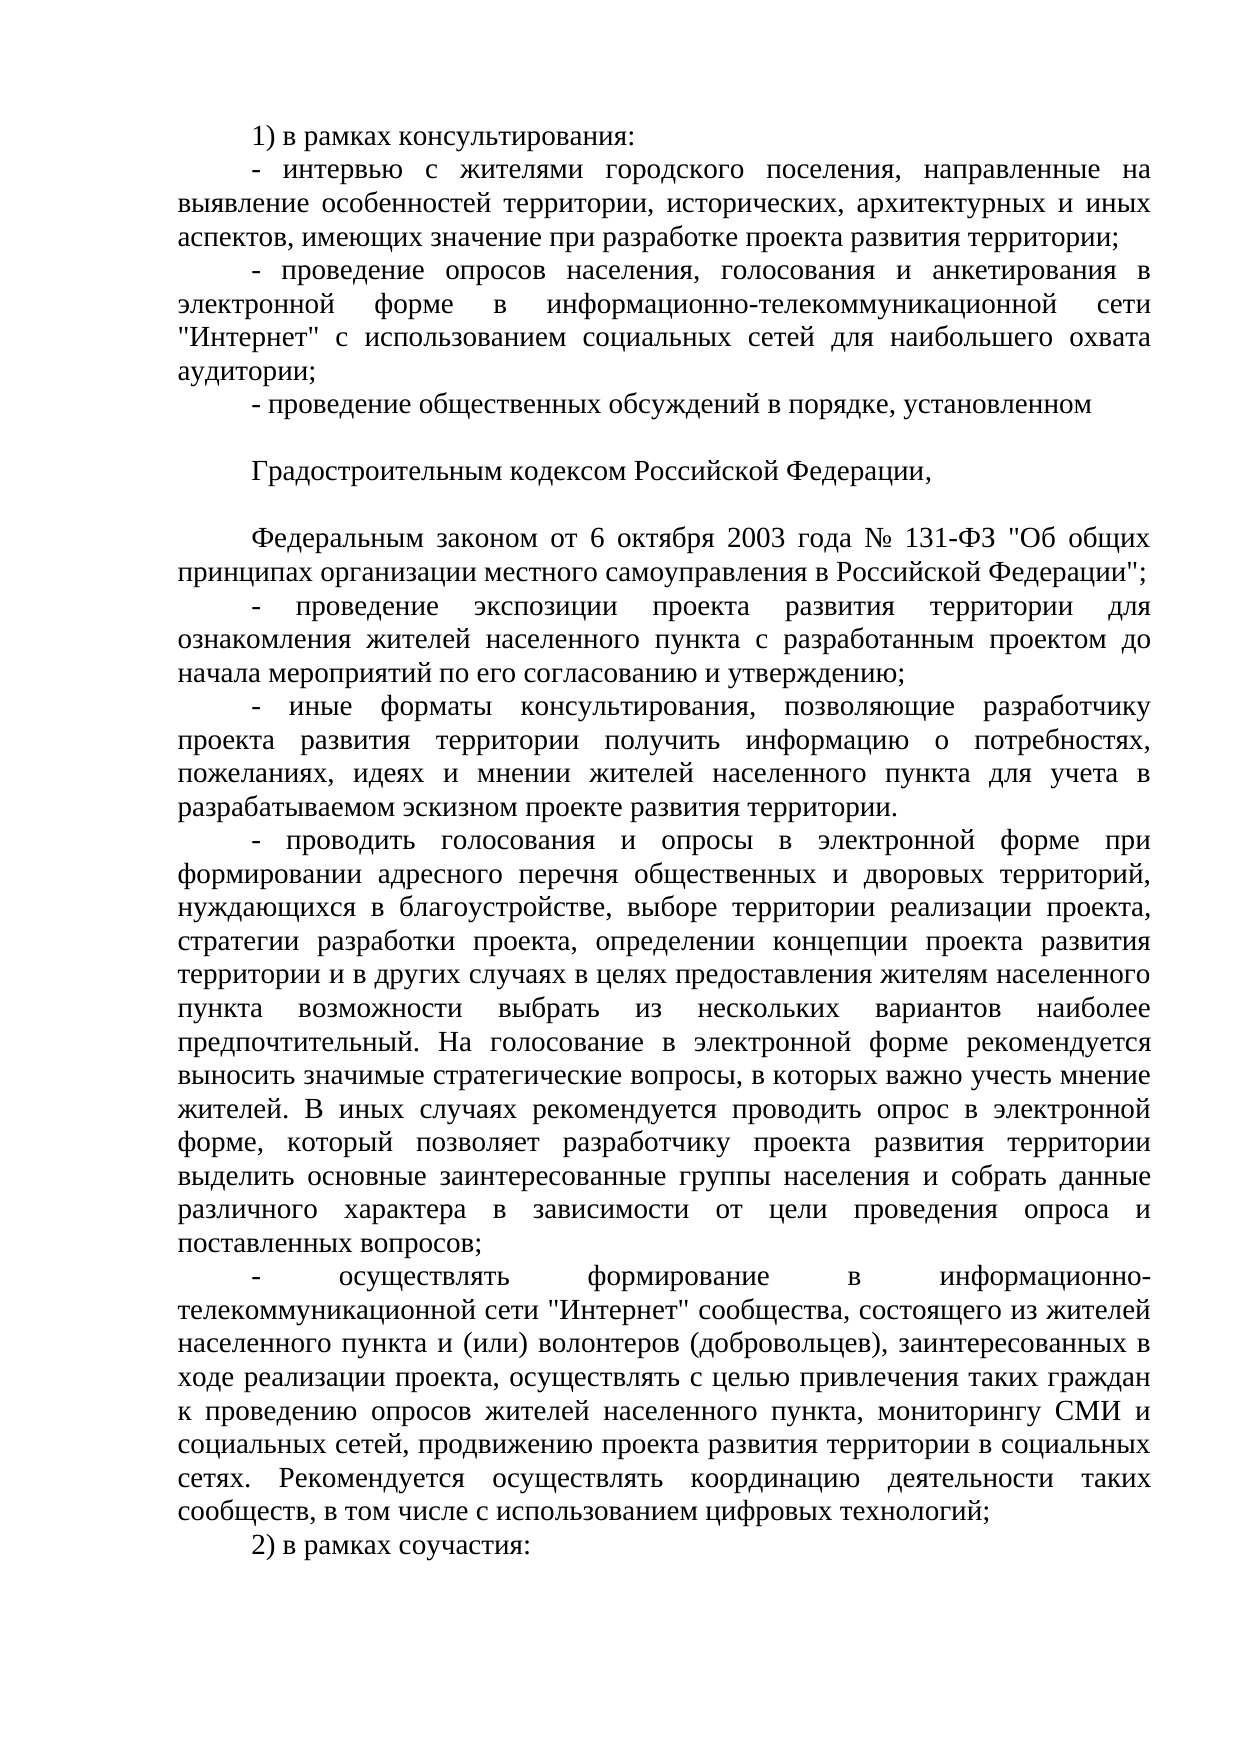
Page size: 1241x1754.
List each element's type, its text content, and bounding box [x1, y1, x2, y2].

text 2) в рамках соучастия: [177, 1527, 1152, 1560]
text - иные форматы консультирования, позволяющие разработчику проекта развития территории получить информацию о потребностях, пожеланиях, идеях и мнении жителей населенного пункта для учета в разрабатываемом эскизном проекте развития территории. [177, 688, 1152, 822]
text - проведение экспозиции проекта развития территории для ознакомления жителей населенного пункта с разработанным проектом до начала мероприятий по его согласованию и утверждению; [177, 588, 1152, 688]
text - проводить голосования и опросы в электронной форме при формировании адресного перечня общественных и дворовых территорий, нуждающихся в благоустройстве, выборе территории реализации проекта, стратегии разработки проекта, определении концепции проекта развития территории и в других случаях в целях предоставления жителям населенного пункта возможности выбрать из нескольких вариантов наиболее предпочтительный. На голосование в электронной форме рекомендуется выносить значимые стратегические вопросы, в которых важно учесть мнение жителей. В иных случаях рекомендуется проводить опрос в электронной форме, который позволяет разработчику проекта развития территории выделить основные заинтересованные группы населения и собрать данные различного характера в зависимости от цели проведения опроса и поставленных вопросов; [177, 822, 1152, 1258]
text - проведение общественных обсуждений в порядке, установленном [177, 386, 1152, 420]
text - осуществлять формирование в информационно-телекоммуникационной сети "Интернет" сообщества, состоящего из жителей населенного пункта и (или) волонтеров (добровольцев), заинтересованных в ходе реализации проекта, осуществлять с целью привлечения таких граждан к проведению опросов жителей населенного пункта, мониторингу СМИ и социальных сетей, продвижению проекта развития территории в социальных сетях. Рекомендуется осуществлять координацию деятельности таких сообществ, в том числе с использованием цифровых технологий; [177, 1258, 1152, 1527]
text Градостроительным кодексом Российской Федерации, [177, 453, 1152, 487]
text - интервью с жителями городского поселения, направленные на выявление особенностей территории, исторических, архитектурных и иных аспектов, имеющих значение при разработке проекта развития территории; [177, 152, 1152, 252]
text - проведение опросов населения, голосования и анкетирования в электронной форме в информационно-телекоммуникационной сети "Интернет" с использованием социальных сетей для наибольшего охвата аудитории; [177, 252, 1152, 386]
text Федеральным законом от 6 октября 2003 года № 131-ФЗ "Об общих принципах организации местного самоуправления в Российской Федерации"; [177, 521, 1152, 588]
text 1) в рамках консультирования: [177, 118, 1152, 152]
